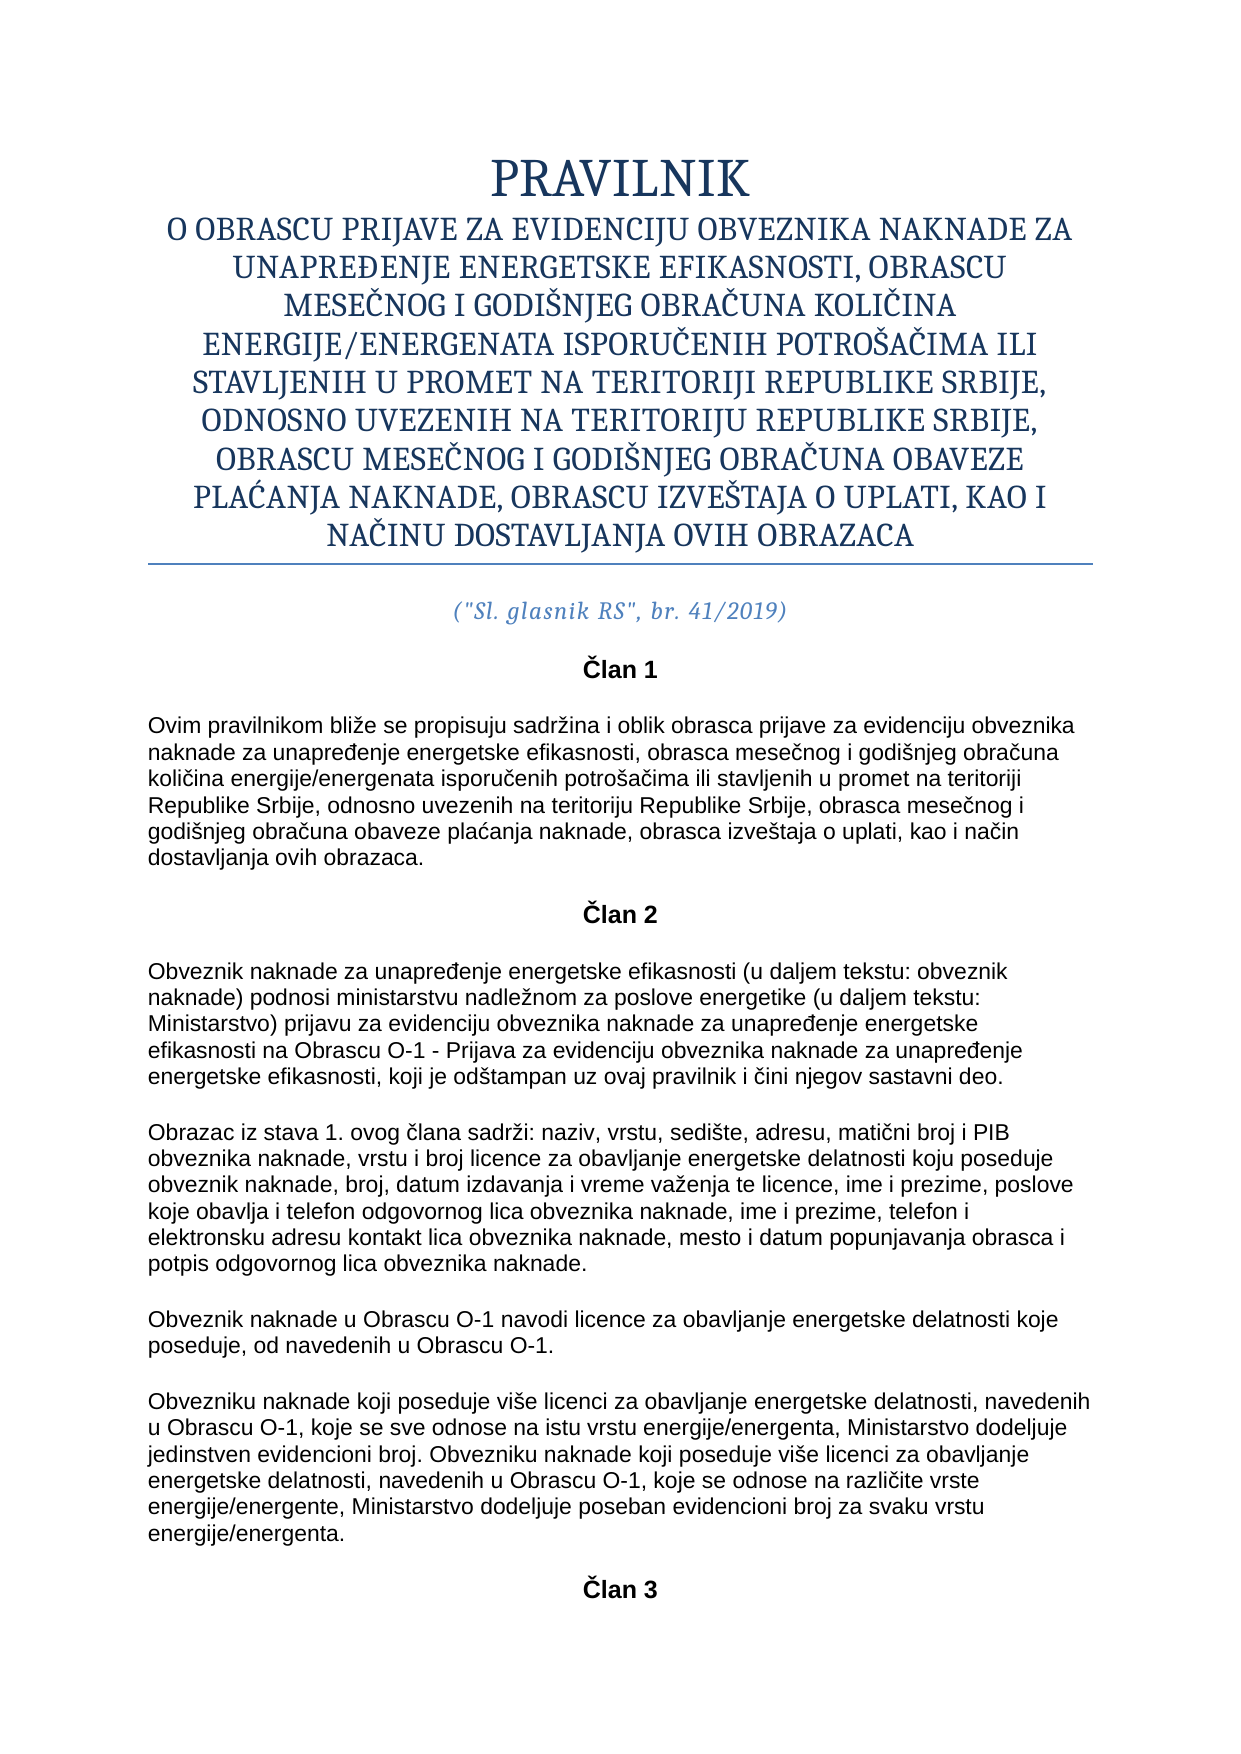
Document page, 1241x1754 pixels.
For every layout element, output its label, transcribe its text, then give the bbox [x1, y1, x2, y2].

title O OBRASCU PRIJAVE ZA EVIDENCIJU OBVEZNIKA NAKNADE ZA UNAPREĐENJE ENERGETSKE EFIKASNOSTI, OBRASCU MESEČNOG I GODIŠNJEG OBRAČUNA KOLIČINA ENERGIJE/ENERGENATA ISPORUČENIH POTROŠAČIMA ILI STAVLJENIH U PROMET NA TERITORIJI REPUBLIKE SRBIJE, ODNOSNO UVEZENIH NA TERITORIJU REPUBLIKE SRBIJE, OBRASCU MESEČNOG I GODIŠNJEG OBRAČUNA OBAVEZE PLAĆANJA NAKNADE, OBRASCU IZVEŠTAJA O UPLATI, KAO I NAČINU DOSTAVLJANJA OVIH OBRAZACA [148, 210, 1093, 563]
text Obrazac iz stava 1. ovog člana sadrži: naziv, vrstu, sedište, adresu, matični broj i PIB obveznika naknade, vrstu i broj licence za obavljanje energetske delatnosti koju poseduje obveznik naknade, broj, datum izdavanja i vreme važenja te licence, ime i prezime, poslove koje obavlja i telefon odgovornog lica obveznika naknade, ime i prezime, telefon i elektronsku adresu kontakt lica obveznika naknade, mesto i datum popunjavanja obrasca i potpis odgovornog lica obveznika naknade. [148, 1119, 1093, 1277]
title PRAVILNIK [148, 148, 1093, 210]
text Član 3 [148, 1575, 1093, 1604]
text Obveznik naknade u Obrascu O-1 navodi licence za obavljanje energetske delatnosti koje poseduje, od navedenih u Obrascu O-1. [148, 1306, 1093, 1359]
text Član 2 [148, 900, 1093, 928]
text Ovim pravilnikom bliže se propisuju sadržina i oblik obrasca prijave za evidenciju obveznika naknade za unapređenje energetske efikasnosti, obrasca mesečnog i godišnjeg obračuna količina energije/energenata isporučenih potrošačima ili stavljenih u promet na teritoriji Republike Srbije, odnosno uvezenih na teritoriju Republike Srbije, obrasca mesečnog i godišnjeg obračuna obaveze plaćanja naknade, obrasca izveštaja o uplati, kao i način dostavljanja ovih obrazaca. [148, 712, 1093, 871]
text Obvezniku naknade koji poseduje više licenci za obavljanje energetske delatnosti, navedenih u Obrascu O-1, koje se sve odnose na istu vrstu energije/energenta, Ministarstvo dodeljuje jedinstven evidencioni broj. Obvezniku naknade koji poseduje više licenci za obavljanje energetske delatnosti, navedenih u Obrascu O-1, koje se odnose na različite vrste energije/energente, Ministarstvo dodeljuje poseban evidencioni broj za svaku vrstu energije/energenta. [148, 1388, 1093, 1546]
subtitle ("Sl. glasnik RS", br. 41/2019) [148, 597, 1093, 625]
text Član 1 [148, 654, 1093, 683]
text Obveznik naknade za unapređenje energetske efikasnosti (u daljem tekstu: obveznik naknade) podnosi ministarstvu nadležnom za poslove energetike (u daljem tekstu: Ministarstvo) prijavu za evidenciju obveznika naknade za unapređenje energetske efikasnosti na Obrascu O-1 - Prijava za evidenciju obveznika naknade za unapređenje energetske efikasnosti, koji je odštampan uz ovaj pravilnik i čini njegov sastavni deo. [148, 958, 1093, 1089]
